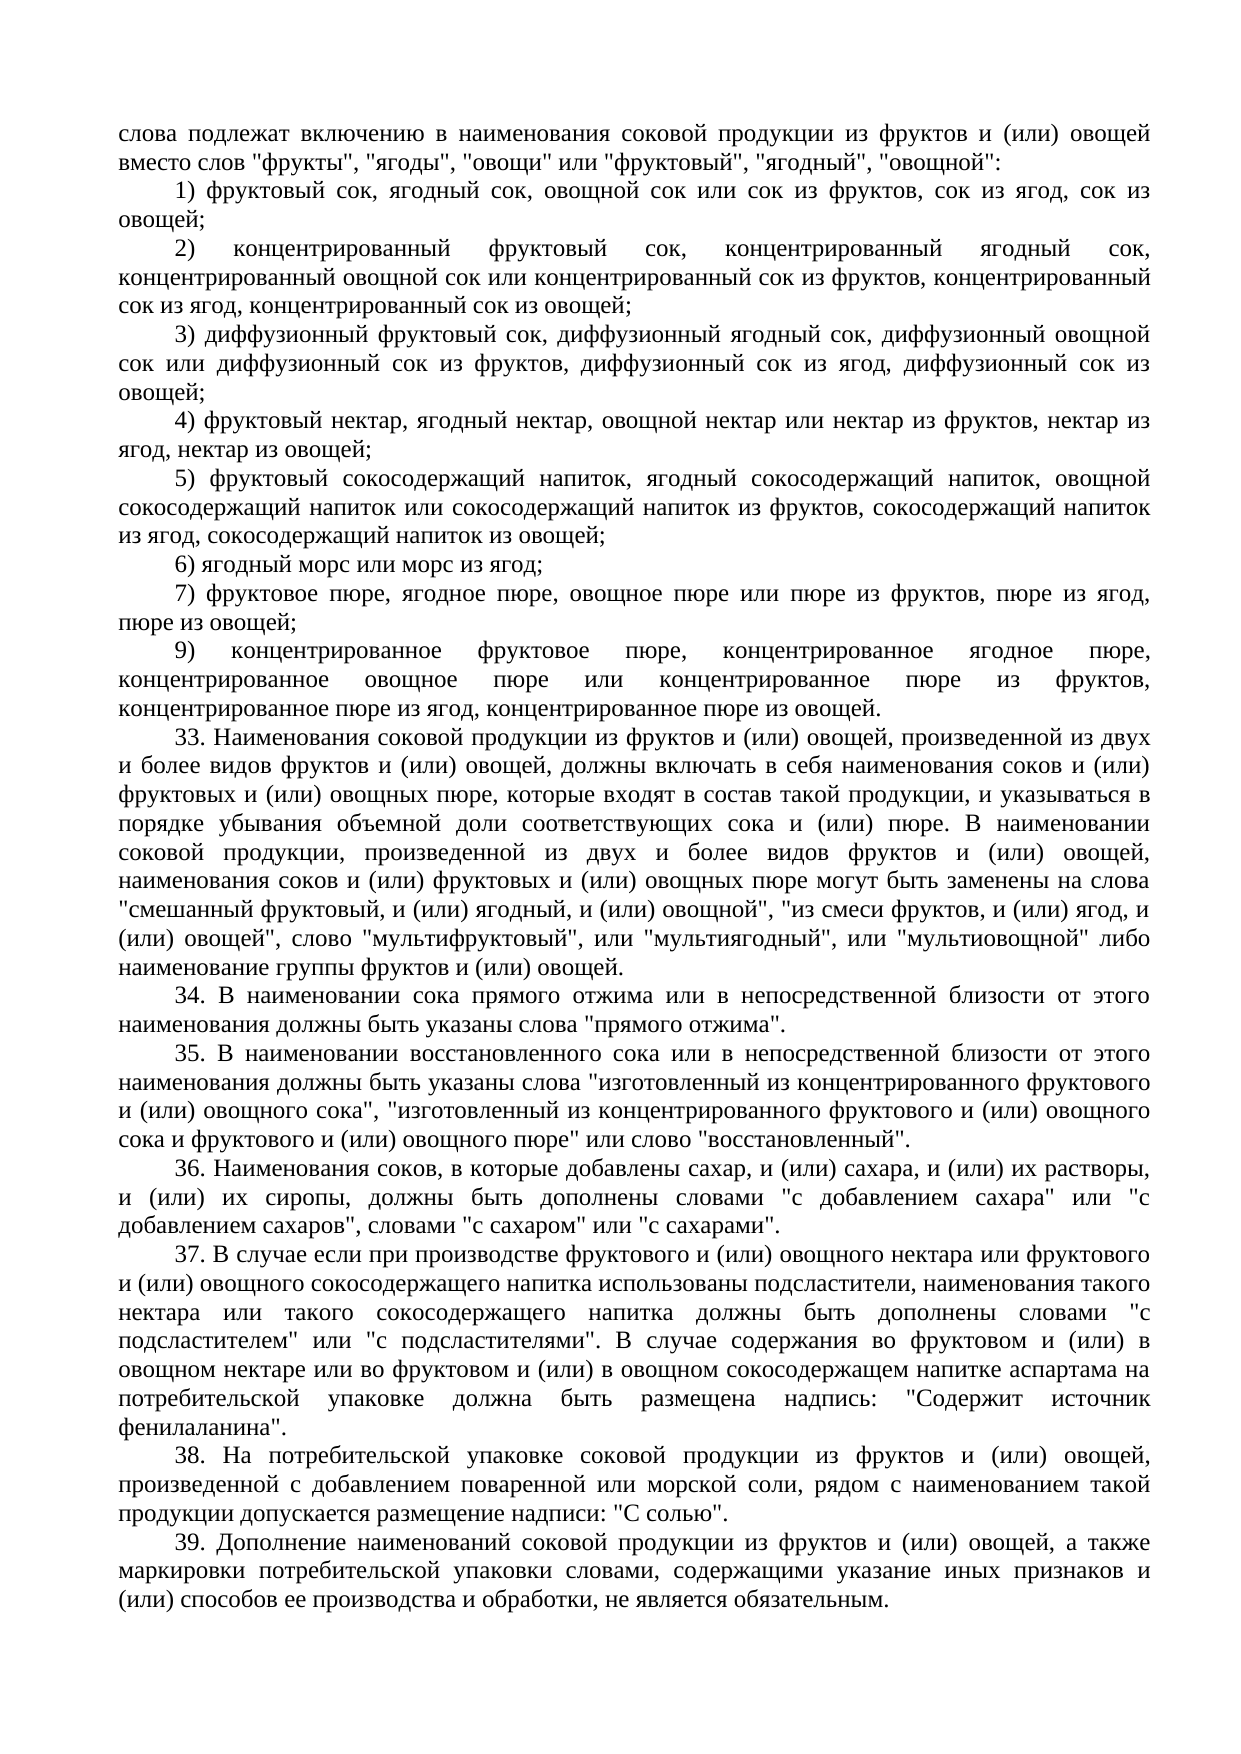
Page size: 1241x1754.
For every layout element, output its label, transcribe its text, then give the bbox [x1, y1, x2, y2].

text 5) фруктовый сокосодержащий напиток, ягодный сокосодержащий напиток, овощной сокосодержащий напиток или сокосодержащий напиток из фруктов, сокосодержащий напиток из ягод, сокосодержащий напиток из овощей; [118, 463, 1152, 549]
text 35. В наименовании восстановленного сока или в непосредственной близости от этого наименования должны быть указаны слова "изготовленный из концентрированного фруктового и (или) овощного сока", "изготовленный из концентрированного фруктового и (или) овощного сока и фруктового и (или) овощного пюре" или слово "восстановленный". [118, 1038, 1152, 1153]
text 4) фруктовый нектар, ягодный нектар, овощной нектар или нектар из фруктов, нектар из ягод, нектар из овощей; [118, 406, 1152, 463]
text 7) фруктовое пюре, ягодное пюре, овощное пюре или пюре из фруктов, пюре из ягод, пюре из овощей; [118, 578, 1152, 636]
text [118, 118, 1152, 176]
text 33. Наименования соковой продукции из фруктов и (или) овощей, произведенной из двух и более видов фруктов и (или) овощей, должны включать в себя наименования соков и (или) фруктовых и (или) овощных пюре, которые входят в состав такой продукции, и указываться в порядке убывания объемной доли соответствующих сока и (или) пюре. В наименовании соковой продукции, произведенной из двух и более видов фруктов и (или) овощей, наименования соков и (или) фруктовых и (или) овощных пюре могут быть заменены на слова "смешанный фруктовый, и (или) ягодный, и (или) овощной", "из смеси фруктов, и (или) ягод, и (или) овощей", слово "мультифруктовый", или "мультиягодный", или "мультиовощной" либо наименование группы фруктов и (или) овощей. [118, 722, 1152, 981]
text 3) диффузионный фруктовый сок, диффузионный ягодный сок, диффузионный овощной сок или диффузионный сок из фруктов, диффузионный сок из ягод, диффузионный сок из овощей; [118, 319, 1152, 406]
text 39. Дополнение наименований соковой продукции из фруктов и (или) овощей, а также маркировки потребительской упаковки словами, содержащими указание иных признаков и (или) способов ее производства и обработки, не является обязательным. [118, 1527, 1152, 1613]
text 9) концентрированное фруктовое пюре, концентрированное ягодное пюре, концентрированное овощное пюре или концентрированное пюре из фруктов, концентрированное пюре из ягод, концентрированное пюре из овощей. [118, 636, 1152, 722]
text 36. Наименования соков, в которые добавлены сахар, и (или) сахара, и (или) их растворы, и (или) их сиропы, должны быть дополнены словами "с добавлением сахара" или "с добавлением сахаров", словами "с сахаром" или "с сахарами". [118, 1153, 1152, 1239]
text 34. В наименовании сока прямого отжима или в непосредственной близости от этого наименования должны быть указаны слова "прямого отжима". [118, 981, 1152, 1038]
text 2) концентрированный фруктовый сок, концентрированный ягодный сок, концентрированный овощной сок или концентрированный сок из фруктов, концентрированный сок из ягод, концентрированный сок из овощей; [118, 233, 1152, 319]
text 38. На потребительской упаковке соковой продукции из фруктов и (или) овощей, произведенной с добавлением поваренной или морской соли, рядом с наименованием такой продукции допускается размещение надписи: "С солью". [118, 1441, 1152, 1527]
text 37. В случае если при производстве фруктового и (или) овощного нектара или фруктового и (или) овощного сокосодержащего напитка использованы подсластители, наименования такого нектара или такого сокосодержащего напитка должны быть дополнены словами "с подсластителем" или "с подсластителями". В случае содержания во фруктовом и (или) в овощном нектаре или во фруктовом и (или) в овощном сокосодержащем напитке аспартама на потребительской упаковке должна быть размещена надпись: "Содержит источник фенилаланина". [118, 1239, 1152, 1441]
text 6) ягодный морс или морс из ягод; [118, 549, 1152, 578]
text 1) фруктовый сок, ягодный сок, овощной сок или сок из фруктов, сок из ягод, сок из овощей; [118, 176, 1152, 233]
